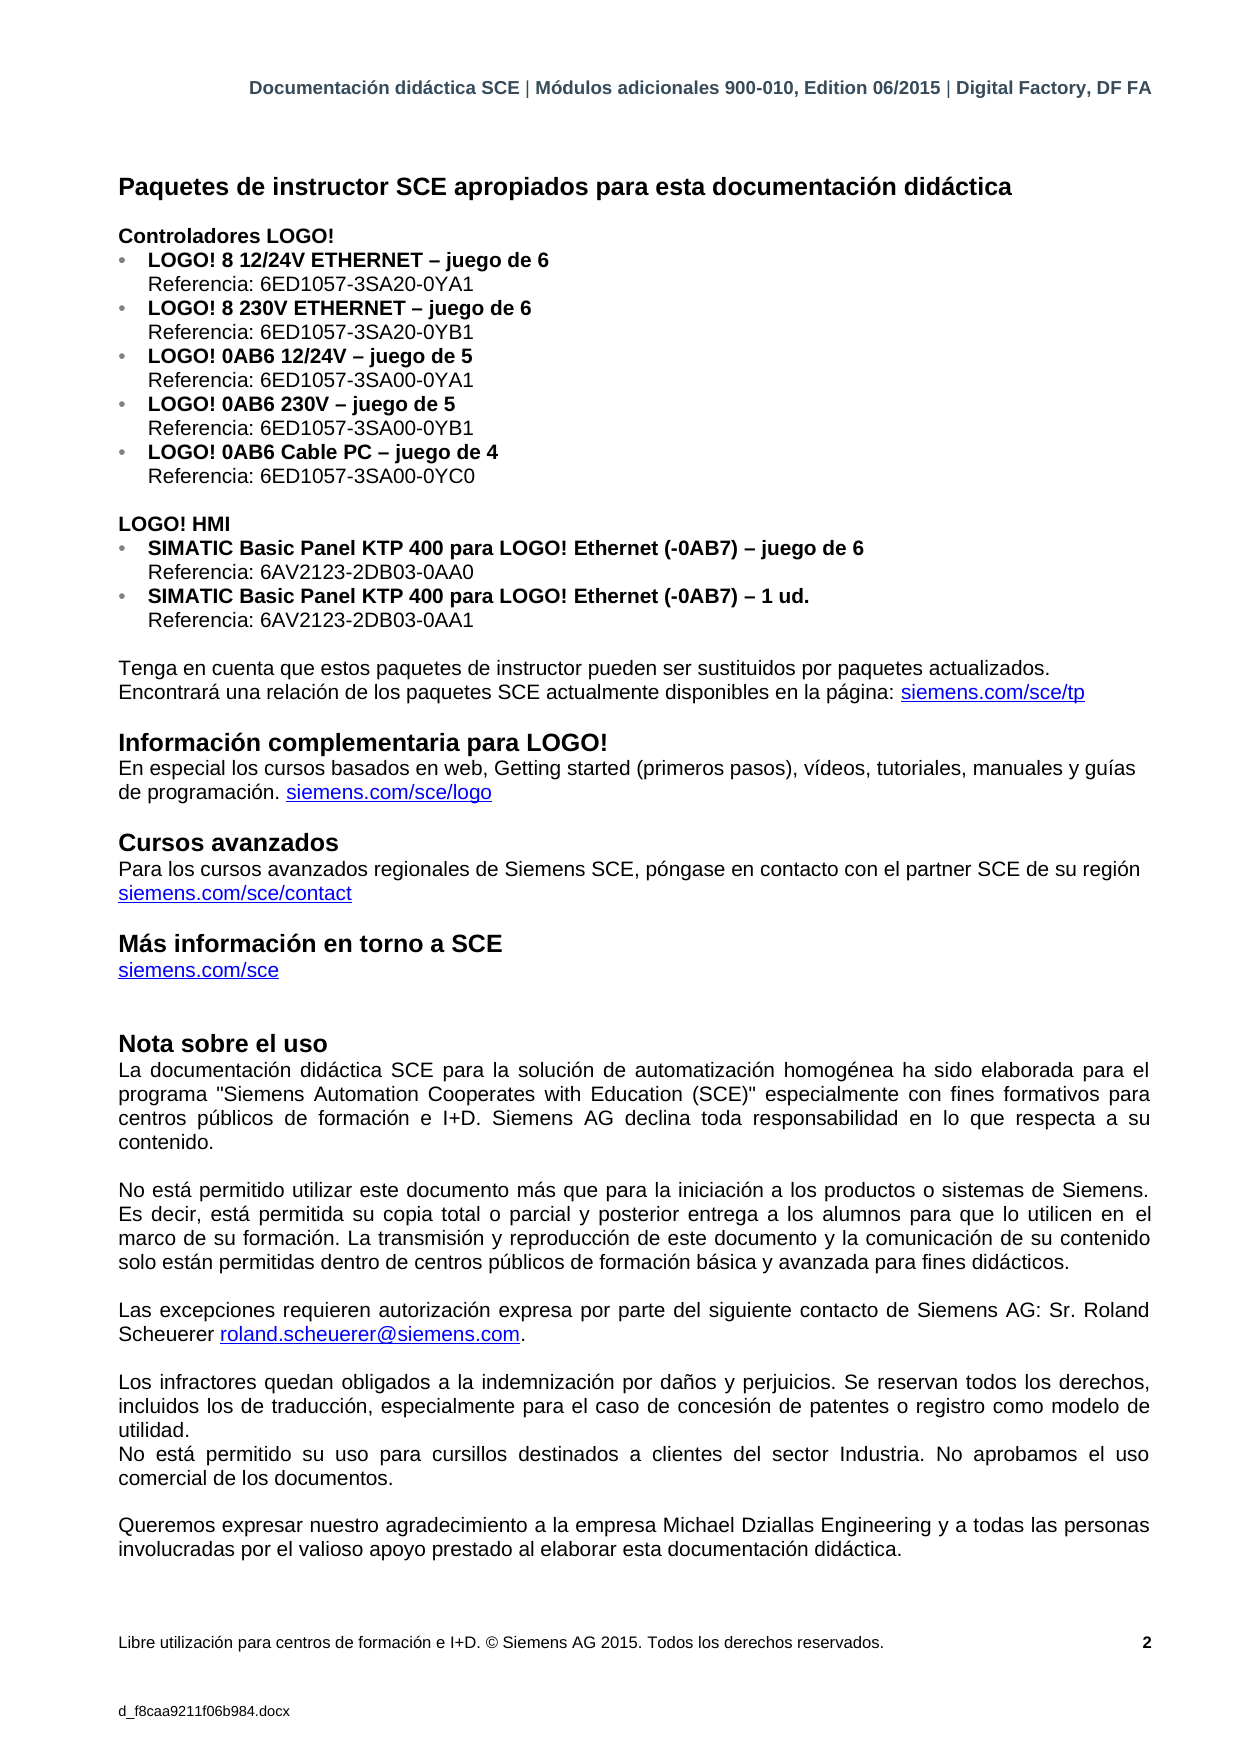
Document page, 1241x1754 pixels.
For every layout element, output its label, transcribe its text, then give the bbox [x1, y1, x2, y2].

text Paquetes de instructor SCE apropiados para esta documentación didáctica [118, 172, 1152, 200]
list SIMATIC Basic Panel KTP 400 para LOGO! Ethernet (-0AB7) – 1 ud. Referencia: 6AV2123-2DB03-0AA1 [118, 584, 1152, 632]
text No está permitido su uso para cursillos destinados a clientes del sector Industria. No aprobamos el uso comercial de los documentos. [118, 1441, 1152, 1489]
text Queremos expresar nuestro agradecimiento a la empresa Michael Dziallas Engineering y a todas las personas involucradas por el valioso apoyo prestado al elaborar esta documentación didáctica. [118, 1513, 1152, 1561]
text Las excepciones requieren autorización expresa por parte del siguiente contacto de Siemens AG: Sr. Roland Scheuerer roland.scheuerer@siemens.com. [118, 1298, 1152, 1346]
text Más información en torno a SCE siemens.com/sce [118, 929, 1152, 981]
text Encontrará una relación de los paquetes SCE actualmente disponibles en la página: siemens.com/sce/tp [118, 679, 1152, 703]
text En especial los cursos basados en web, Getting started (primeros pasos), vídeos, tutoriales, manuales y guías de programación. siemens.com/sce/logo [118, 756, 1152, 804]
list LOGO! 0AB6 230V – juego de 5 Referencia: 6ED1057-3SA00-0YB1 [118, 392, 1152, 440]
text Nota sobre el uso [118, 1029, 1152, 1058]
text Controladores LOGO! [118, 224, 1152, 248]
text Para los cursos avanzados regionales de Siemens SCE, póngase en contacto con el partner SCE de su región siemens.com/sce/contact [118, 857, 1152, 905]
text Información complementaria para LOGO! [118, 727, 1152, 756]
text LOGO! HMI [118, 512, 1152, 536]
text Los infractores quedan obligados a la indemnización por daños y perjuicios. Se reservan todos los derechos, incluidos los de traducción, especialmente para el caso de concesión de patentes o registro como modelo de utilidad. [118, 1369, 1152, 1441]
text La documentación didáctica SCE para la solución de automatización homogénea ha sido elaborada para el programa "Siemens Automation Cooperates with Education (SCE)" especialmente con fines formativos para centros públicos de formación e I+D. Siemens AG declina toda responsabilidad en lo que respecta a su contenido. [118, 1058, 1152, 1154]
list LOGO! 0AB6 12/24V – juego de 5 Referencia: 6ED1057-3SA00-0YA1 [118, 344, 1152, 392]
list LOGO! 0AB6 Cable PC – juego de 4 Referencia: 6ED1057-3SA00-0YC0 [118, 440, 1152, 488]
list SIMATIC Basic Panel KTP 400 para LOGO! Ethernet (-0AB7) – juego de 6 Referencia: 6AV2123-2DB03-0AA0 [118, 536, 1152, 584]
text Cursos avanzados [118, 828, 1152, 857]
list LOGO! 8 230V ETHERNET – juego de 6 Referencia: 6ED1057-3SA20-0YB1 [118, 296, 1152, 344]
text No está permitido utilizar este documento más que para la iniciación a los productos o sistemas de Siemens. Es decir, está permitida su copia total o parcial y posterior entrega a los alumnos para que lo utilicen en el marco de su formación. La transmisión y reproducción de este documento y la comunicación de su contenido solo están permitidas dentro de centros públicos de formación básica y avanzada para fines didácticos. [118, 1178, 1152, 1274]
text Tenga en cuenta que estos paquetes de instructor pueden ser sustituidos por paquetes actualizados. [118, 656, 1152, 679]
list LOGO! 8 12/24V ETHERNET – juego de 6 Referencia: 6ED1057-3SA20-0YA1 [118, 248, 1152, 296]
